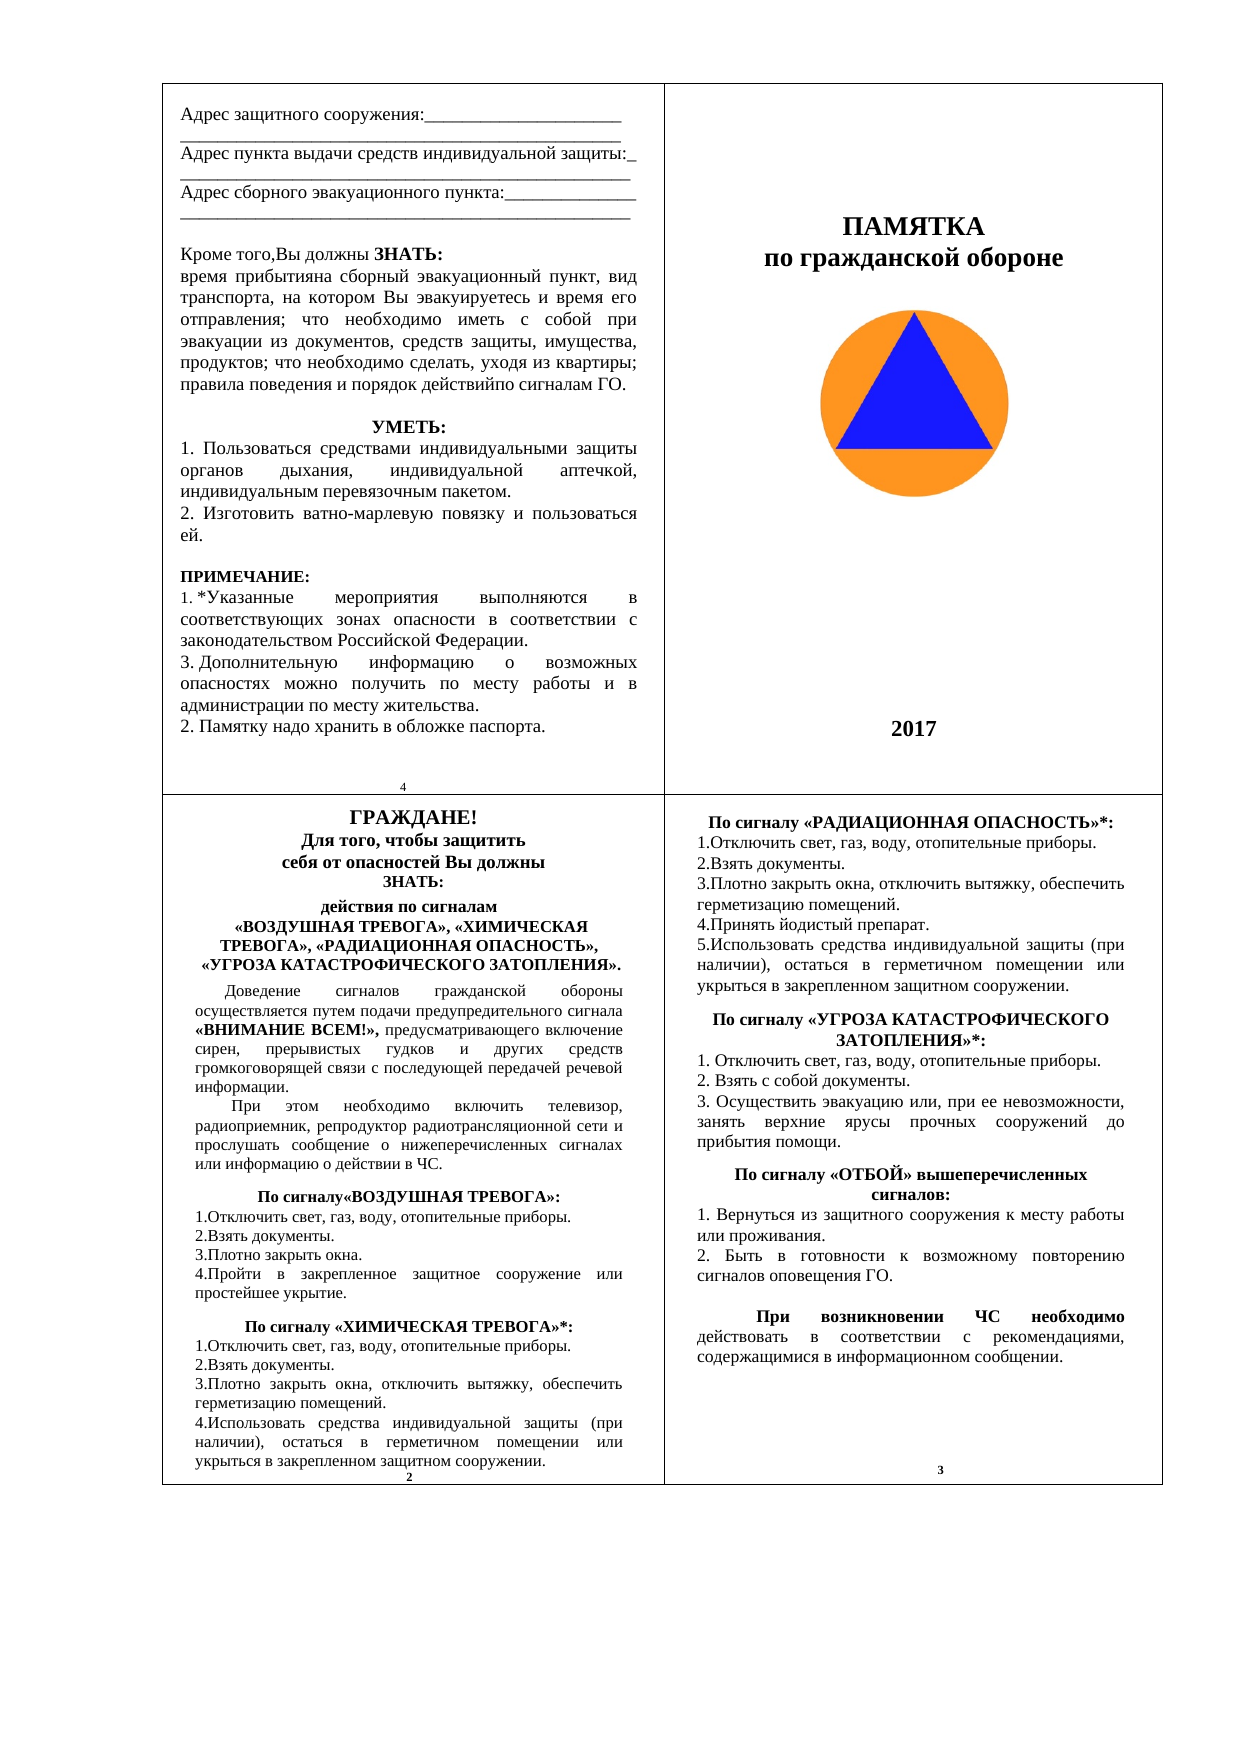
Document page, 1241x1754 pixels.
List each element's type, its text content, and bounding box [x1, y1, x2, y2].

table_cell ГРАЖДАНЕ! Для того, чтобы защитить себя от опасностей Вы должны ЗНАТЬ: действия по сигналам «ВОЗДУШНАЯ ТРЕВОГА», «ХИМИЧЕСКАЯ ТРЕВОГА», «РАДИАЦИОННАЯ ОПАСНОСТЬ», «УГРОЗА КАТАСТРОФИЧЕСКОГО ЗАТОПЛЕНИЯ». Доведение сигналов гражданской обороны осуществляется путем подачи предупредительного сигнала «ВНИМАНИЕ ВСЕМ!», предусматривающего включение сирен, прерывистых гудков и других средств громкоговорящей связи с последующей передачей речевой информации. При этом необходимо включить телевизор, радиоприемник, репродуктор радиотрансляционной сети и прослушать сообщение о нижеперечисленных сигналах или информацию о действии в ЧС. По сигналу«ВОЗДУШНАЯ ТРЕВОГА»: 1.Отключить свет, газ, воду, отопительные приборы. 2.Взять документы. 3.Плотно закрыть окна. 4.Пройти в закрепленное защитное сооружение или простейшее укрытие. По сигналу «ХИМИЧЕСКАЯ ТРЕВОГА»*: 1.Отключить свет, газ, воду, отопительные приборы. 2.Взять документы. 3.Плотно закрыть окна, отключить вытяжку, обеспечить герметизацию помещений. 4.Использовать средства индивидуальной защиты (при наличии), остаться в герметичном помещении или укрыться в закрепленном защитном сооружении. 2 [163, 795, 664, 1484]
picture [816, 306, 1012, 502]
table_cell По сигналу «РАДИАЦИОННАЯ ОПАСНОСТЬ»*: 1.Отключить свет, газ, воду, отопительные приборы. 2.Взять документы. 3.Плотно закрыть окна, отключить вытяжку, обеспечить герметизацию помещений. 4.Принять йодистый препарат. 5.Использовать средства индивидуальной защиты (при наличии), остаться в герметичном помещении или укрыться в закрепленном защитном сооружении. По сигналу «УГРОЗА КАТАСТРОФИЧЕСКОГО ЗАТОПЛЕНИЯ»*: 1. Отключить свет, газ, воду, отопительные приборы. 2. Взять с собой документы. 3. Осуществить эвакуацию или, при ее невозможности, занять верхние ярусы прочных сооружений до прибытия помощи. По сигналу «ОТБОЙ» вышеперечисленных сигналов: 1. Вернуться из защитного сооружения к месту работы или проживания. 2. Быть в готовности к возможному повторению сигналов оповещения ГО. При возникновении ЧС необходимо действовать в соответствии с рекомендациями, содержащимися в информационном сообщении. 3 [665, 795, 1162, 1484]
table_header Адрес защитного сооружения:_____________________ _______________________________________________ Адрес пункта выдачи средств индивидуальной защиты:_________________________________________________ Адрес сборного эвакуационного пункта:______________________________________________________________ Кроме того,Вы должны ЗНАТЬ: время прибытияна сборный эвакуационный пункт, вид транспорта, на котором Вы эвакуируетесь и время его отправления; что необходимо иметь с собой при эвакуации из документов, средств защиты, имущества, продуктов; что необходимо сделать, уходя из квартиры; правила поведения и порядок действийпо сигналам ГО. УМЕТЬ: 1. Пользоваться средствами индивидуальными защиты органов дыхания, индивидуальной аптечкой, индивидуальным перевязочным пакетом. 2. Изготовить ватно-марлевую повязку и пользоваться ей. ПРИМЕЧАНИЕ: 1. *Указанные мероприятия выполняются в соответствующих зонах опасности в соответствии с законодательством Российской Федерации. 3. Дополнительную информацию о возможных опасностях можно получить по месту работы и в администрации по месту жительства. 2. Памятку надо хранить в обложке паспорта. 4 [163, 84, 664, 794]
table_header ПАМЯТКА по гражданской обороне 2017 [665, 84, 1162, 794]
